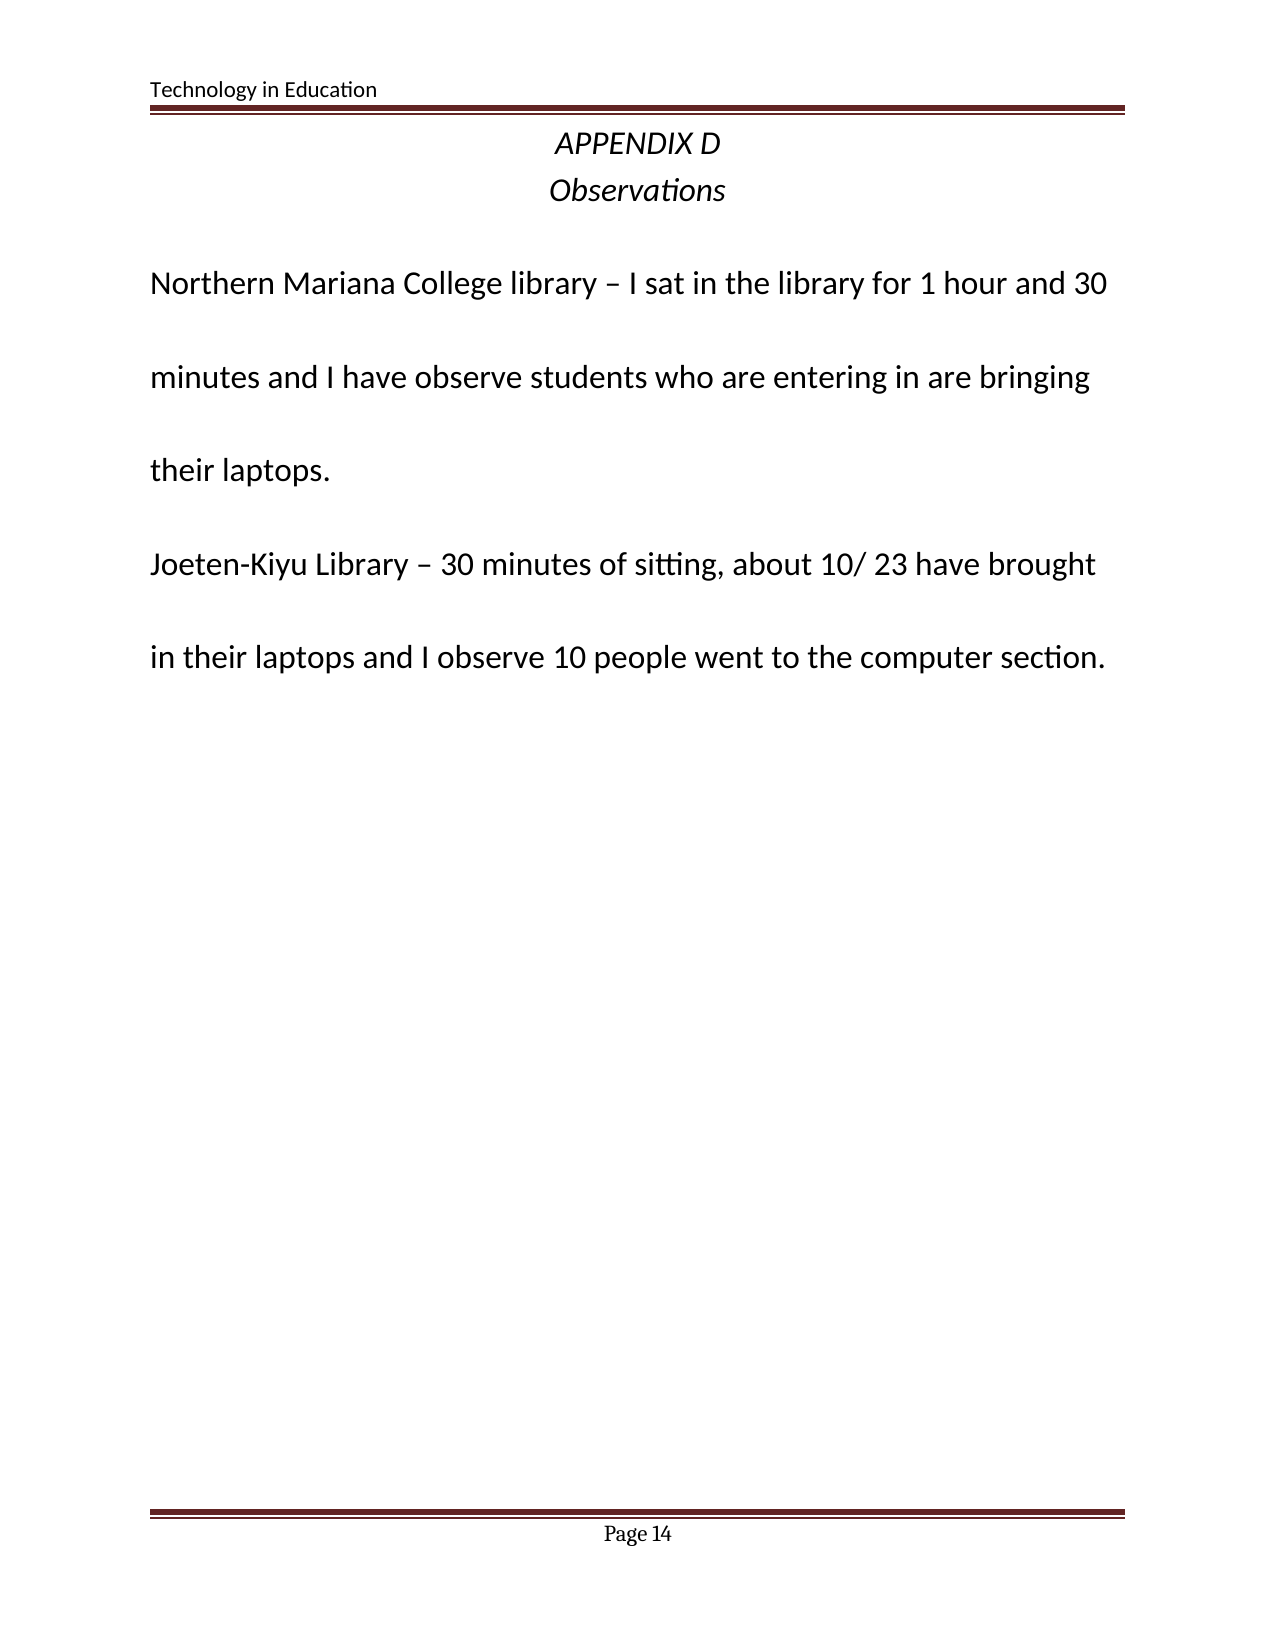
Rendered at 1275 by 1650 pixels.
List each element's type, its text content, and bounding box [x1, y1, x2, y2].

text Observations [150, 169, 1125, 209]
text their laptops. [150, 449, 1125, 490]
text in their laptops and I observe 10 people went to the computer section. [150, 636, 1125, 677]
text Northern Mariana College library – I sat in the library for 1 hour and 30 [150, 262, 1125, 303]
text minutes and I have observe students who are entering in are bringing [150, 356, 1125, 396]
text APPENDIX D [150, 122, 1125, 163]
text Joeten-Kiyu Library – 30 minutes of sitting, about 10/ 23 have brought [150, 543, 1125, 583]
